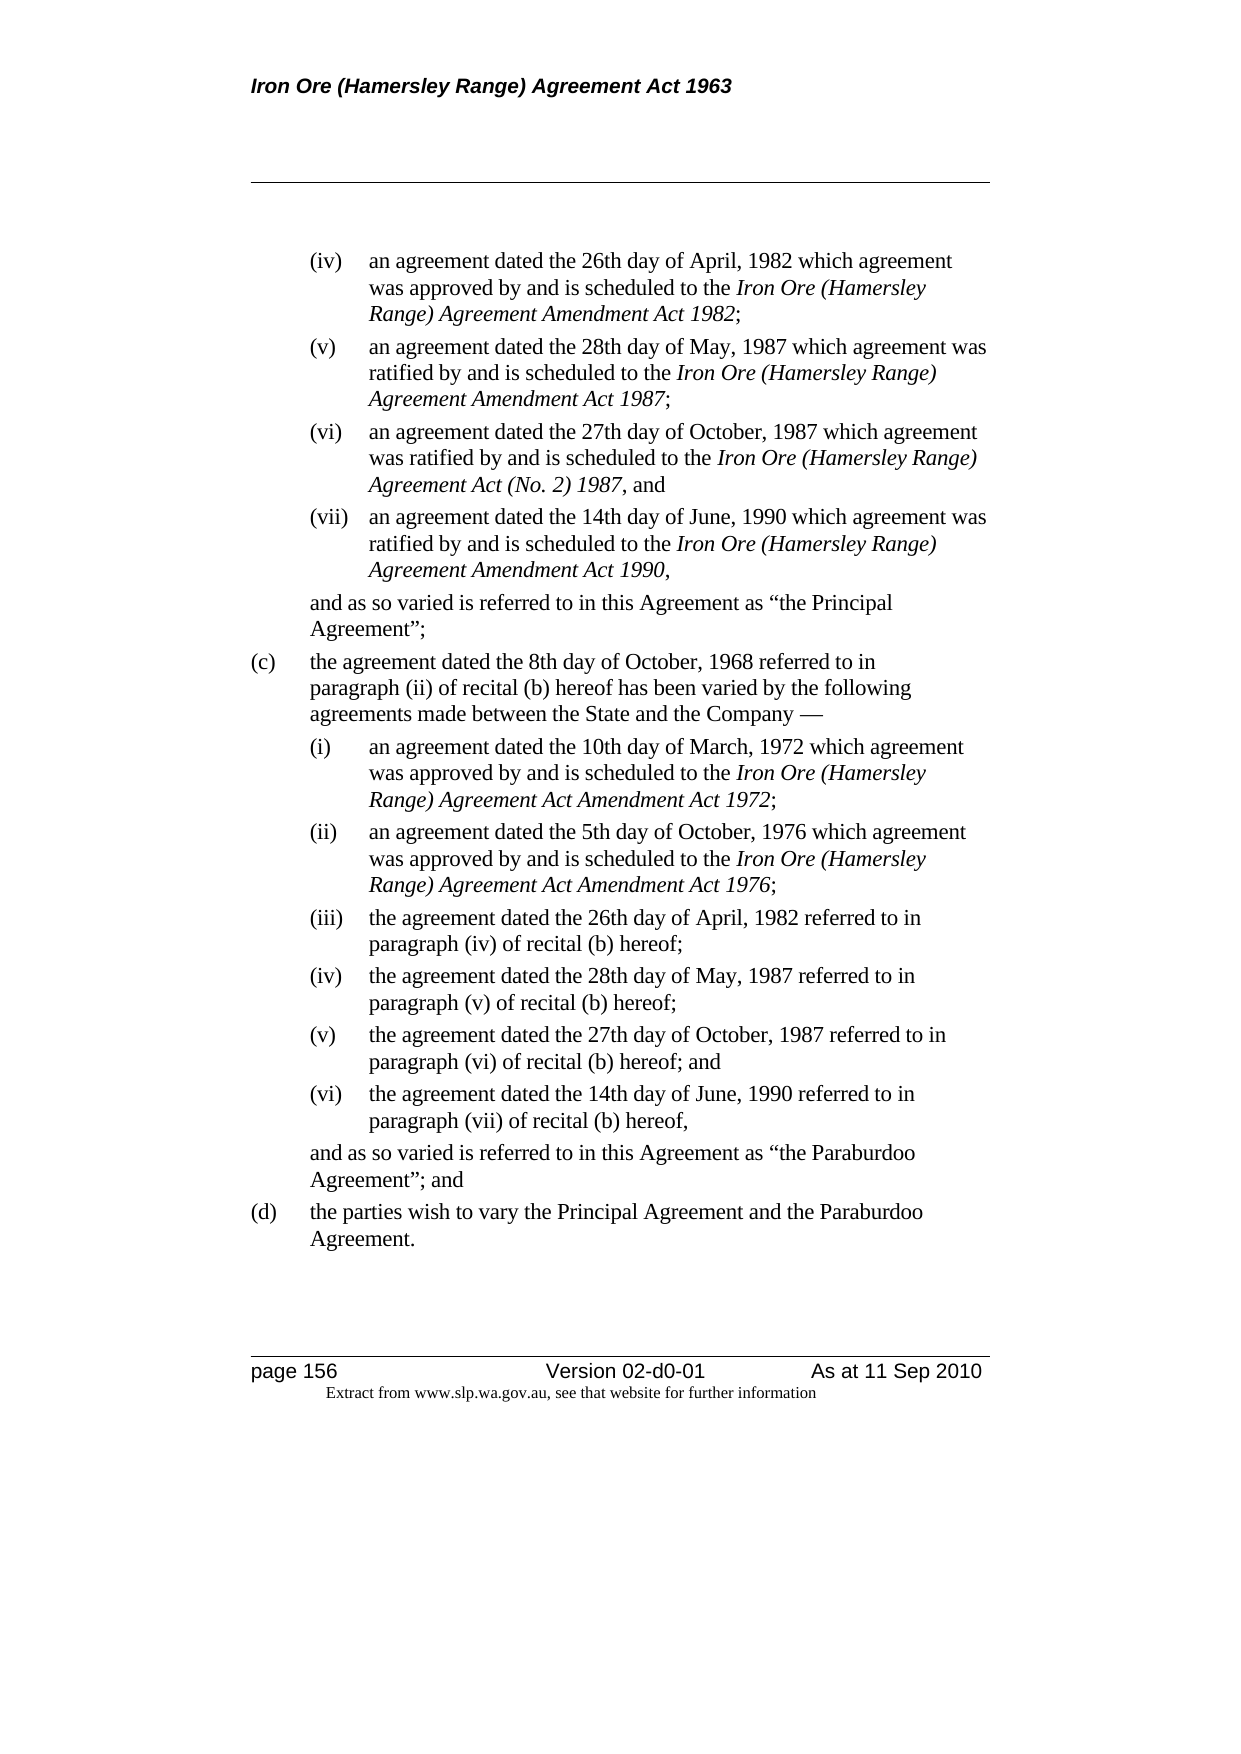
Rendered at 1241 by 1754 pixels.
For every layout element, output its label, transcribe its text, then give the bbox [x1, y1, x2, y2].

text (d) the parties wish to vary the Principal Agreement and the Paraburdoo Agreement. [251, 1198, 990, 1251]
text (iv) the agreement dated the 28th day of May, 1987 referred to in paragraph (v) of recital (b) hereof; [251, 963, 990, 1015]
text (vi) the agreement dated the 14th day of June, 1990 referred to in paragraph (vii) of recital (b) hereof, [251, 1081, 990, 1133]
text (v) an agreement dated the 28th day of May, 1987 which agreement was ratified by and is scheduled to the Iron Ore (Hamersley Range) Agreement Amendment Act 1987; [251, 333, 990, 412]
text (ii) an agreement dated the 5th day of October, 1976 which agreement was approved by and is scheduled to the Iron Ore (Hamersley Range) Agreement Act Amendment Act 1976; [251, 818, 990, 897]
text (iii) the agreement dated the 26th day of April, 1982 referred to in paragraph (iv) of recital (b) hereof; [251, 904, 990, 956]
text (i) an agreement dated the 10th day of March, 1972 which agreement was approved by and is scheduled to the Iron Ore (Hamersley Range) Agreement Act Amendment Act 1972; [251, 733, 990, 812]
text (c) the agreement dated the 8th day of October, 1968 referred to in paragraph (ii) of recital (b) hereof has been varied by the following agreements made between the State and the Company — [251, 648, 990, 727]
text and as so varied is referred to in this Agreement as “the Paraburdoo Agreement”; and [251, 1139, 990, 1192]
text (vi) an agreement dated the 27th day of October, 1987 which agreement was ratified by and is scheduled to the Iron Ore (Hamersley Range) Agreement Act (No. 2) 1987, and [251, 418, 990, 497]
text (iv) an agreement dated the 26th day of April, 1982 which agreement was approved by and is scheduled to the Iron Ore (Hamersley Range) Agreement Amendment Act 1982; [251, 247, 990, 327]
text and as so varied is referred to in this Agreement as “the Principal Agreement”; [251, 589, 990, 641]
text (vii) an agreement dated the 14th day of June, 1990 which agreement was ratified by and is scheduled to the Iron Ore (Hamersley Range) Agreement Amendment Act 1990, [251, 503, 990, 582]
text (v) the agreement dated the 27th day of October, 1987 referred to in paragraph (vi) of recital (b) hereof; and [251, 1022, 990, 1074]
